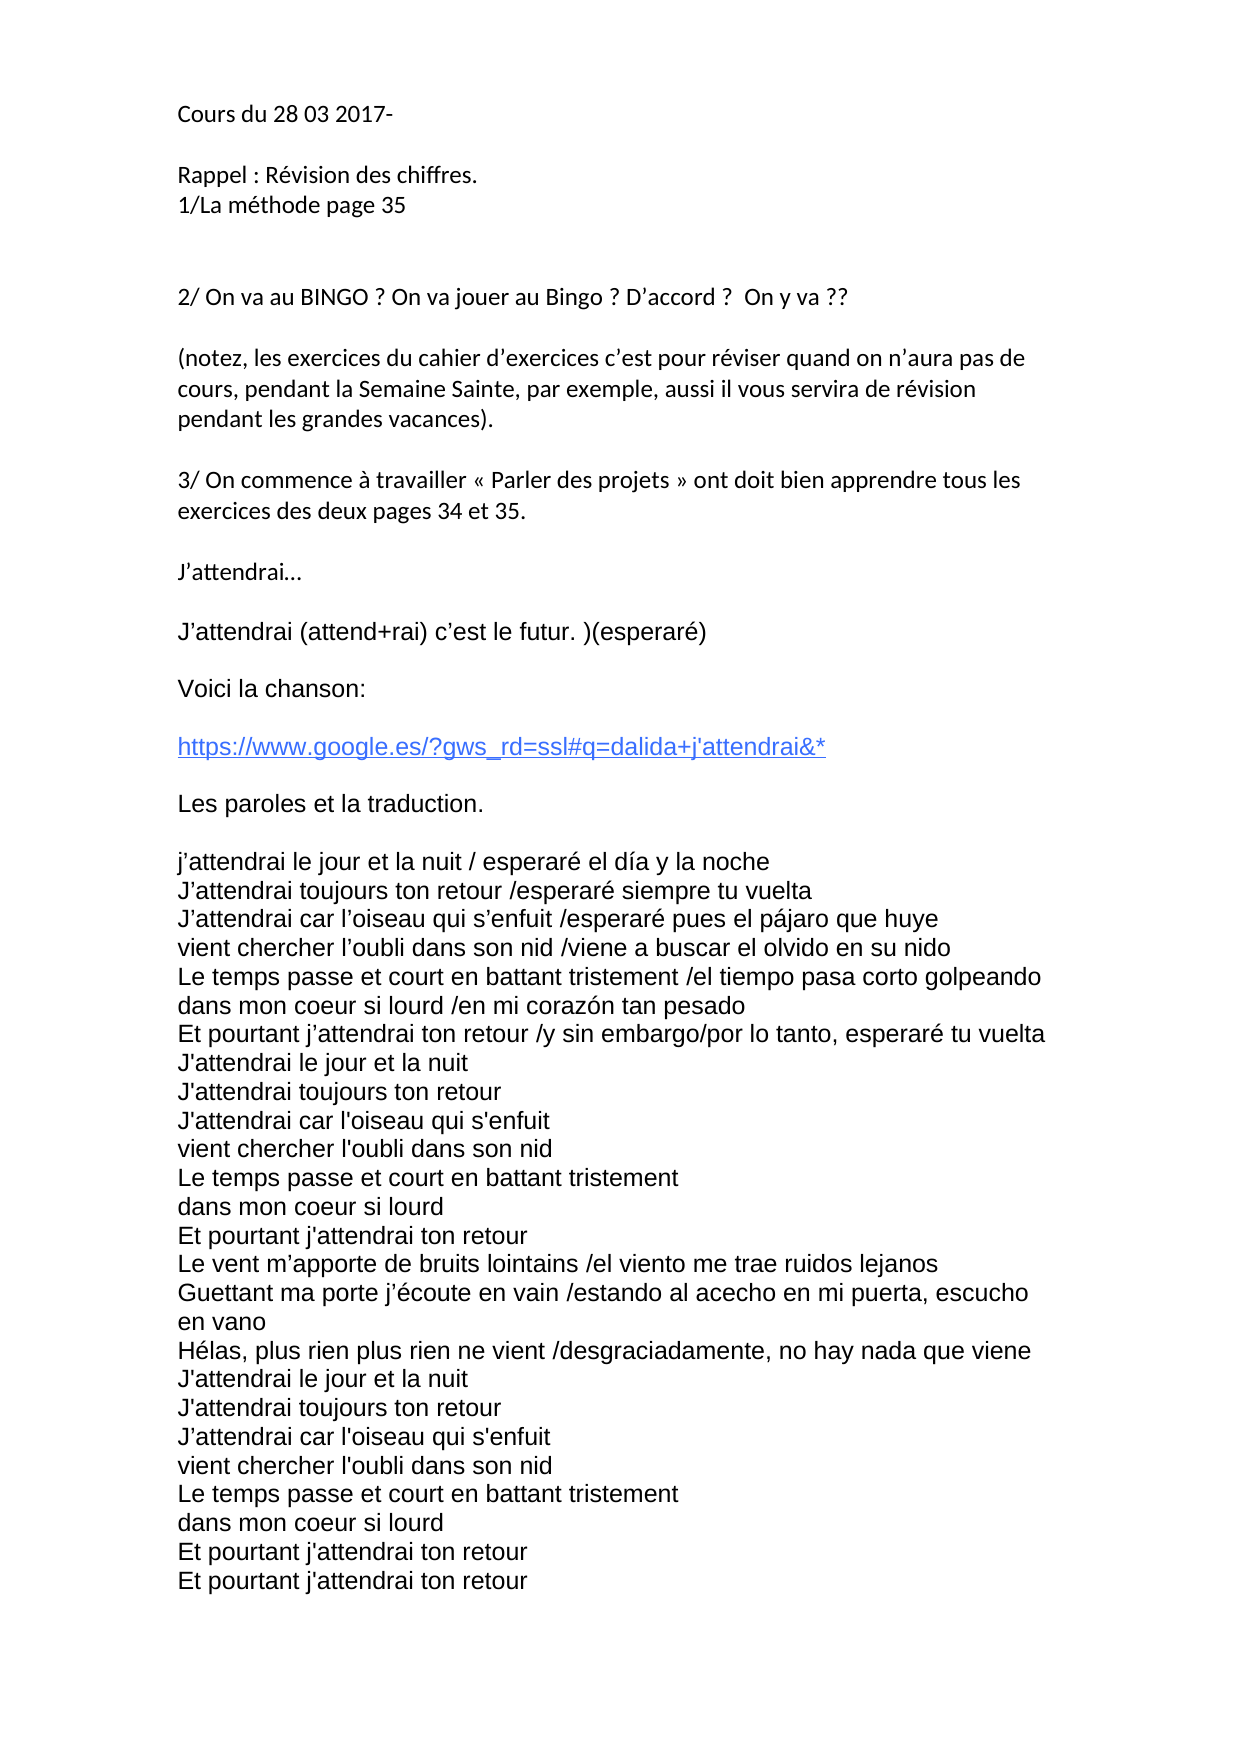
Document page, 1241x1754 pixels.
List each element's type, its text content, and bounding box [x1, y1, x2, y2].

text Et pourtant j'attendrai ton retour [177, 1221, 1063, 1249]
text (notez, les exercices du cahier d’exercices c’est pour réviser quand on n’aura pas de cours, pendant la Semaine Sainte, par exemple, aussi il vous servira de révision pendant les grandes vacances). [177, 342, 1063, 434]
text vient chercher l'oubli dans son nid [177, 1134, 1063, 1163]
text Voici la chanson: [177, 674, 1063, 703]
text Cours du 28 03 2017- [177, 98, 1063, 128]
text 3/ On commence à travailler « Parler des projets » ont doit bien apprendre tous les exercices des deux pages 34 et 35. [177, 464, 1063, 525]
text J’attendrai… [177, 556, 1063, 586]
text J’attendrai car l'oiseau qui s'enfuit [177, 1422, 1063, 1451]
text dans mon coeur si lourd /en mi corazón tan pesado [177, 991, 1063, 1019]
text vient chercher l'oubli dans son nid [177, 1451, 1063, 1479]
text Et pourtant j'attendrai ton retour [177, 1566, 1063, 1594]
text J’attendrai toujours ton retour /esperaré siempre tu vuelta [177, 876, 1063, 904]
text 1/La méthode page 35 [177, 189, 1063, 220]
text Hélas, plus rien plus rien ne vient /desgraciadamente, no hay nada que viene [177, 1336, 1063, 1364]
text 2/ On va au BINGO ? On va jouer au Bingo ? D’accord ? On y va ?? [177, 281, 1063, 312]
text J’attendrai car l’oiseau qui s’enfuit /esperaré pues el pájaro que huye [177, 904, 1063, 933]
text J’attendrai (attend+rai) c’est le futur. )(esperaré) [177, 617, 1063, 646]
text Le temps passe et court en battant tristement [177, 1163, 1063, 1192]
text J'attendrai le jour et la nuit [177, 1364, 1063, 1393]
text Et pourtant j’attendrai ton retour /y sin embargo/por lo tanto, esperaré tu vuelta [177, 1019, 1063, 1048]
text dans mon coeur si lourd [177, 1192, 1063, 1221]
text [177, 1479, 1063, 1508]
text J'attendrai le jour et la nuit [177, 1048, 1063, 1077]
text J'attendrai car l'oiseau qui s'enfuit [177, 1106, 1063, 1134]
text J'attendrai toujours ton retour [177, 1393, 1063, 1422]
text Guettant ma porte j’écoute en vain /estando al acecho en mi puerta, escucho en vano [177, 1278, 1063, 1336]
text vient chercher l’oubli dans son nid /viene a buscar el olvido en su nido [177, 933, 1063, 962]
text Et pourtant j'attendrai ton retour [177, 1537, 1063, 1566]
text Rappel : Révision des chiffres. [177, 159, 1063, 189]
text dans mon coeur si lourd [177, 1508, 1063, 1537]
text Les paroles et la traduction. [177, 789, 1063, 818]
text J'attendrai toujours ton retour [177, 1077, 1063, 1106]
text https://www.google.es/?gws_rd=ssl#q=dalida+j'attendrai&* [177, 732, 1063, 761]
text Le vent m’apporte de bruits lointains /el viento me trae ruidos lejanos [177, 1249, 1063, 1278]
text Le temps passe et court en battant tristement /el tiempo pasa corto golpeando [177, 962, 1063, 991]
text j’attendrai le jour et la nuit / esperaré el día y la noche [177, 847, 1063, 876]
